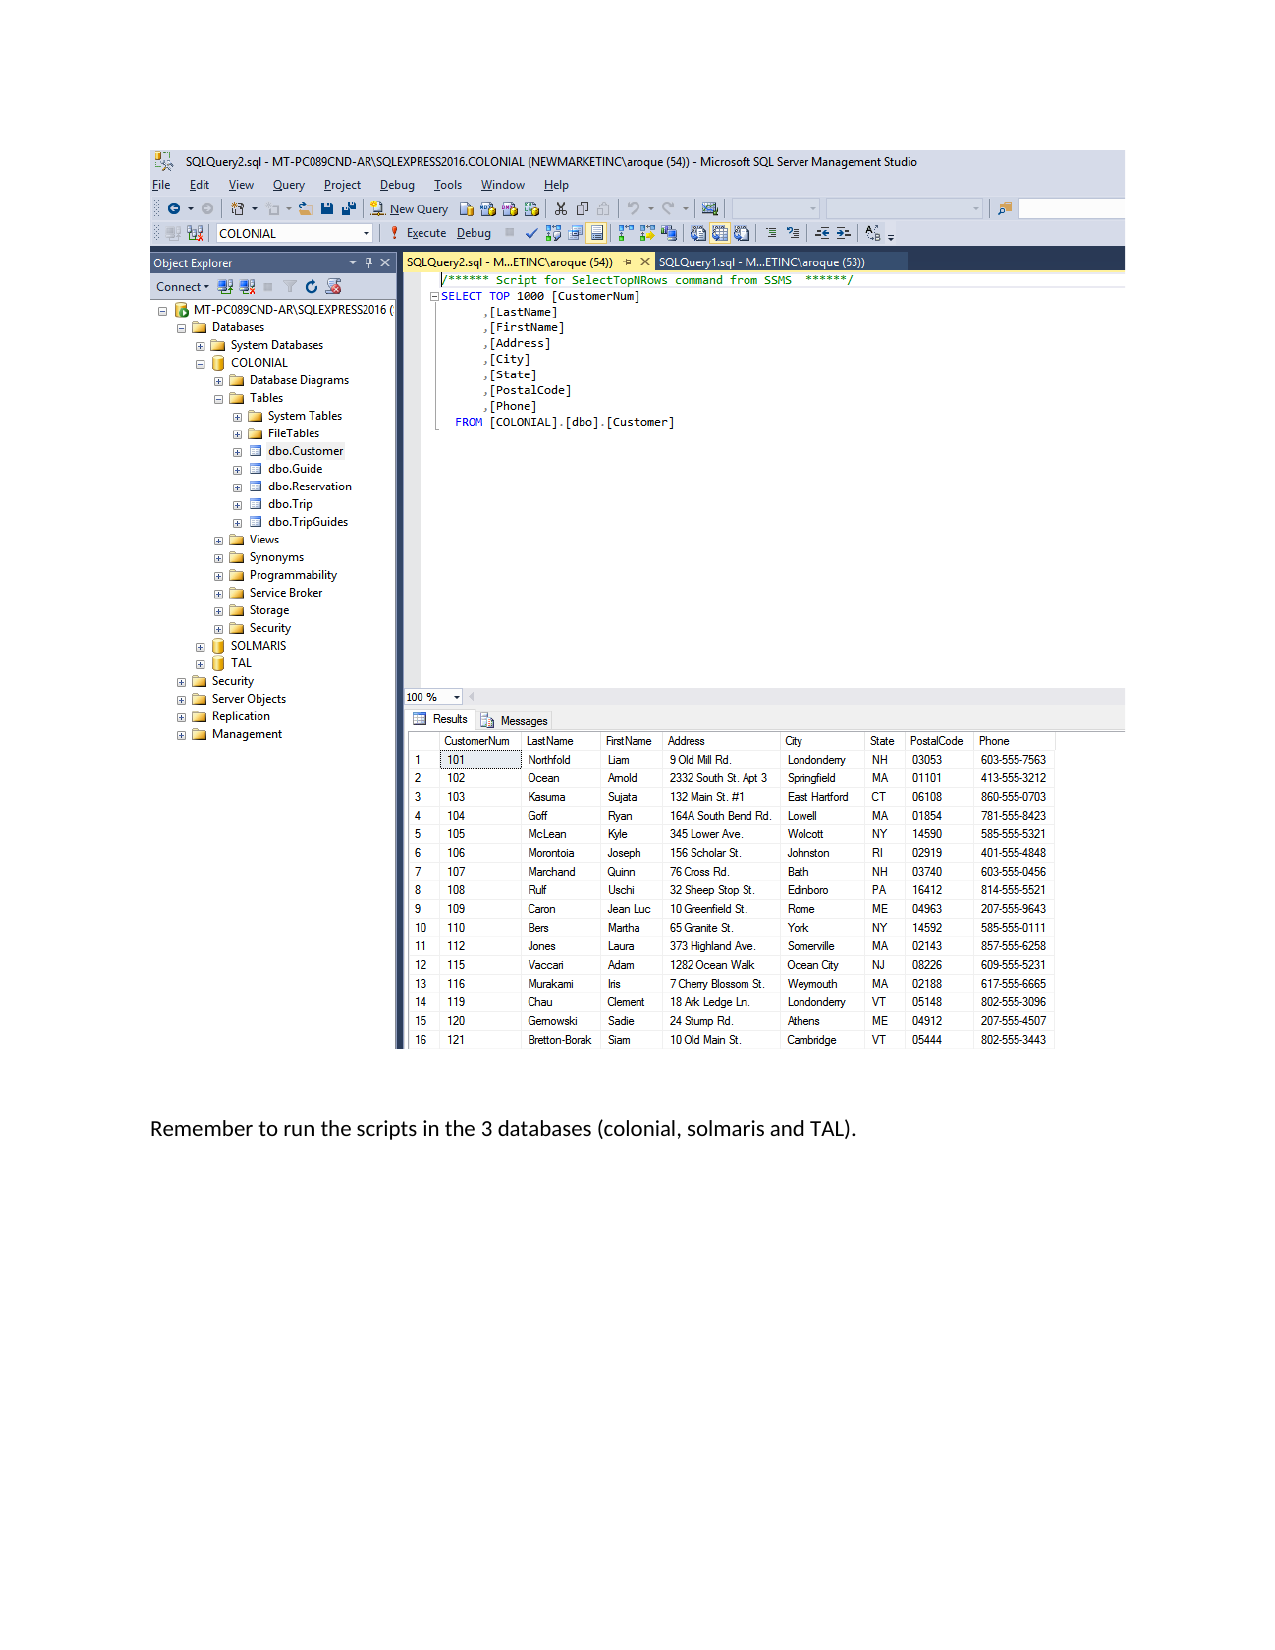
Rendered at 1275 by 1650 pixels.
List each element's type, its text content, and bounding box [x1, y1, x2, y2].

picture [150, 150, 1125, 1049]
text Remember to run the scripts in the 3 databases (colonial, solmaris and TAL). [150, 1114, 1125, 1142]
